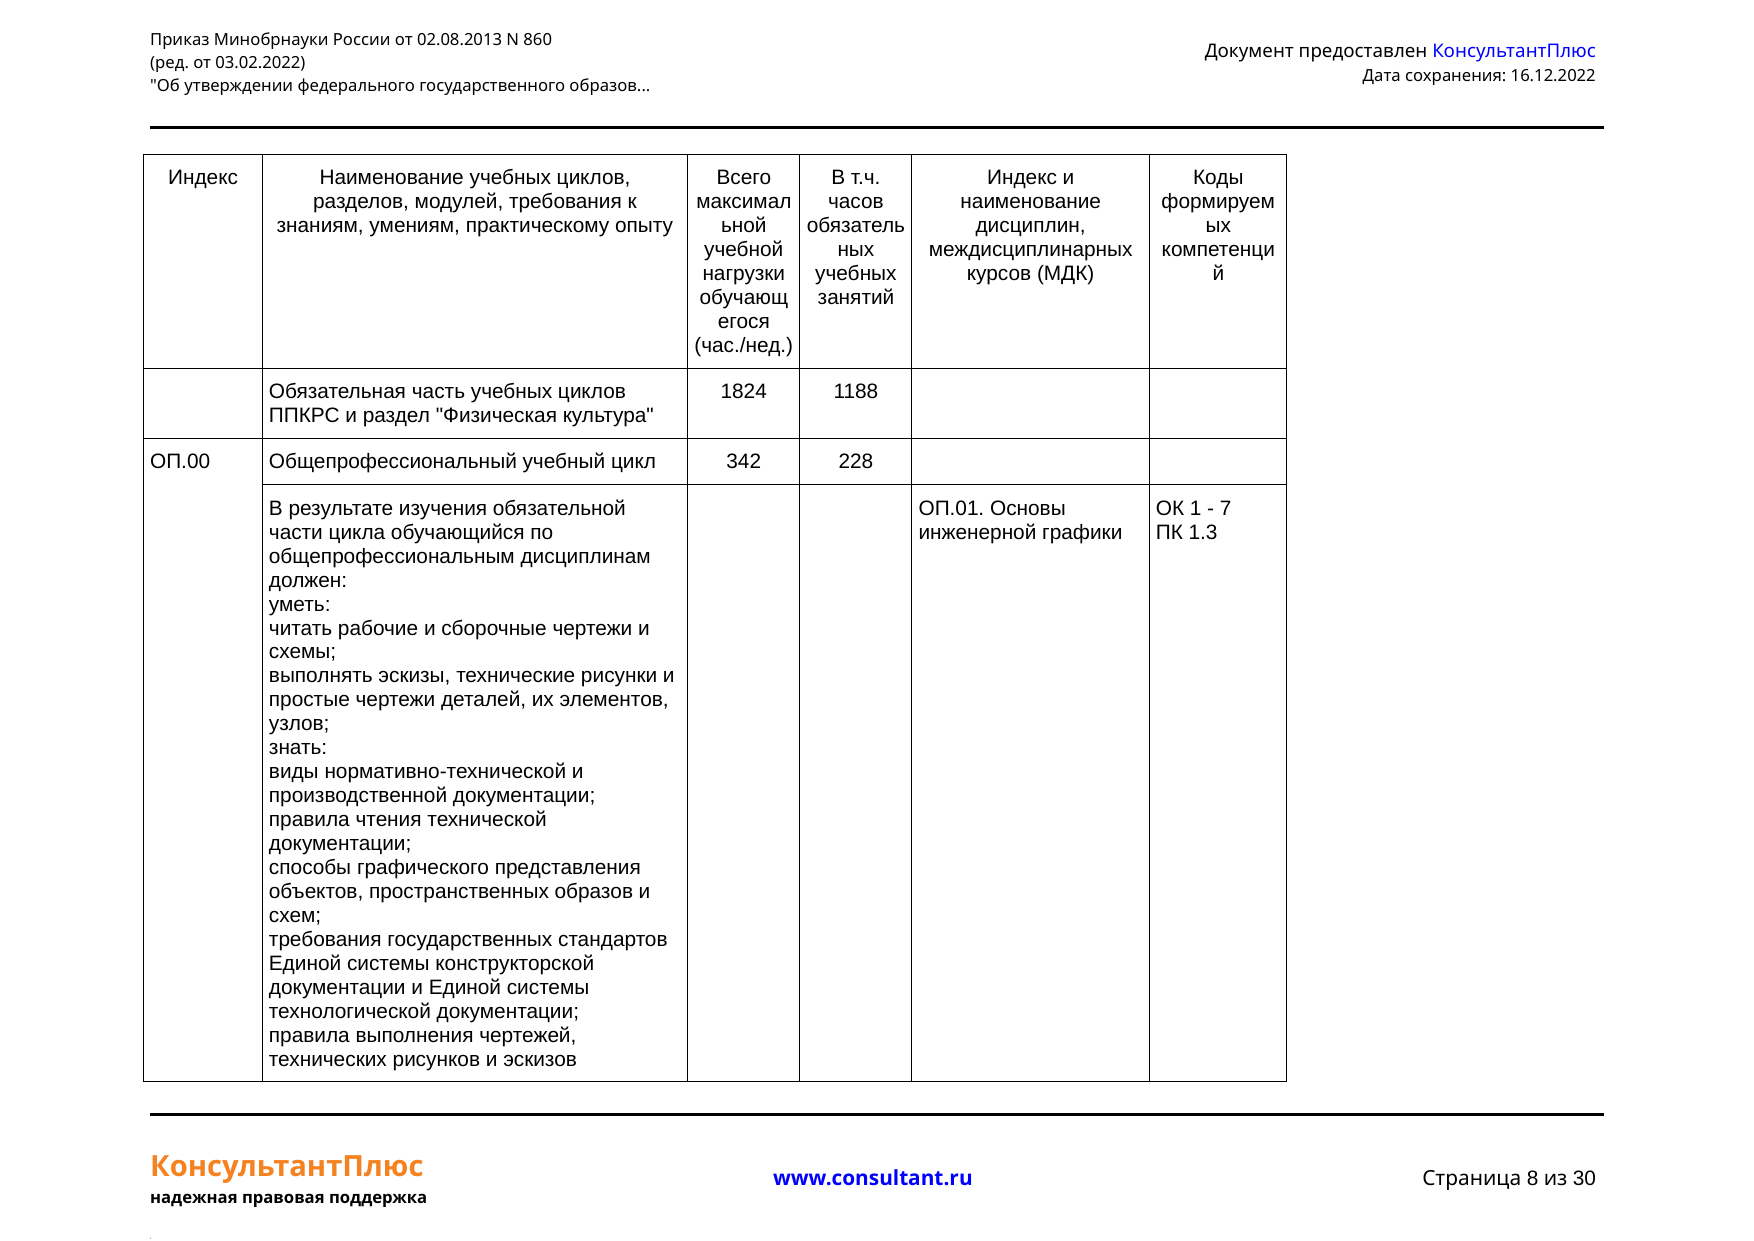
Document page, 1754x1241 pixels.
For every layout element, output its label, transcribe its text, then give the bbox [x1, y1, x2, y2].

table_cell ОК 1 - 7 ПК 1.3 [1150, 485, 1286, 1081]
table_cell ОП.01. Основы инженерной графики [912, 485, 1149, 1081]
table_header Наименование учебных циклов, разделов, модулей, требования к знаниям, умениям, практическому опыту [263, 155, 687, 367]
table_header Индекс и наименование дисциплин, междисциплинарных курсов (МДК) [912, 155, 1149, 367]
table_cell 342 [688, 439, 799, 484]
table_cell [1150, 369, 1286, 438]
table_cell [912, 369, 1149, 438]
table_cell ОП.00 [144, 439, 262, 1081]
table_header В т.ч. часов обязательных учебных занятий [800, 155, 911, 367]
table_cell Обязательная часть учебных циклов ППКРС и раздел "Физическая культура" [263, 369, 687, 438]
table_header Коды формируемых компетенций [1150, 155, 1286, 367]
table_cell [800, 485, 911, 1081]
table_header Всего максимальной учебной нагрузки обучающегося (час./нед.) [688, 155, 799, 367]
table_header Индекс [144, 155, 262, 367]
table_cell [144, 369, 262, 438]
table_cell Общепрофессиональный учебный цикл [263, 439, 687, 484]
table_cell [912, 439, 1149, 484]
table_cell В результате изучения обязательной части цикла обучающийся по общепрофессиональным дисциплинам должен: уметь: читать рабочие и сборочные чертежи и схемы; выполнять эскизы, технические рисунки и простые чертежи деталей, их элементов, узлов; знать: виды нормативно-технической и производственной документации; правила чтения технической документации; способы графического представления объектов, пространственных образов и схем; требования государственных стандартов Единой системы конструкторской документации и Единой системы технологической документации; правила выполнения чертежей, технических рисунков и эскизов [263, 485, 687, 1081]
table_cell 228 [800, 439, 911, 484]
table_cell 1824 [688, 369, 799, 438]
table_cell 1188 [800, 369, 911, 438]
table_cell [688, 485, 799, 1081]
table_cell [1150, 439, 1286, 484]
